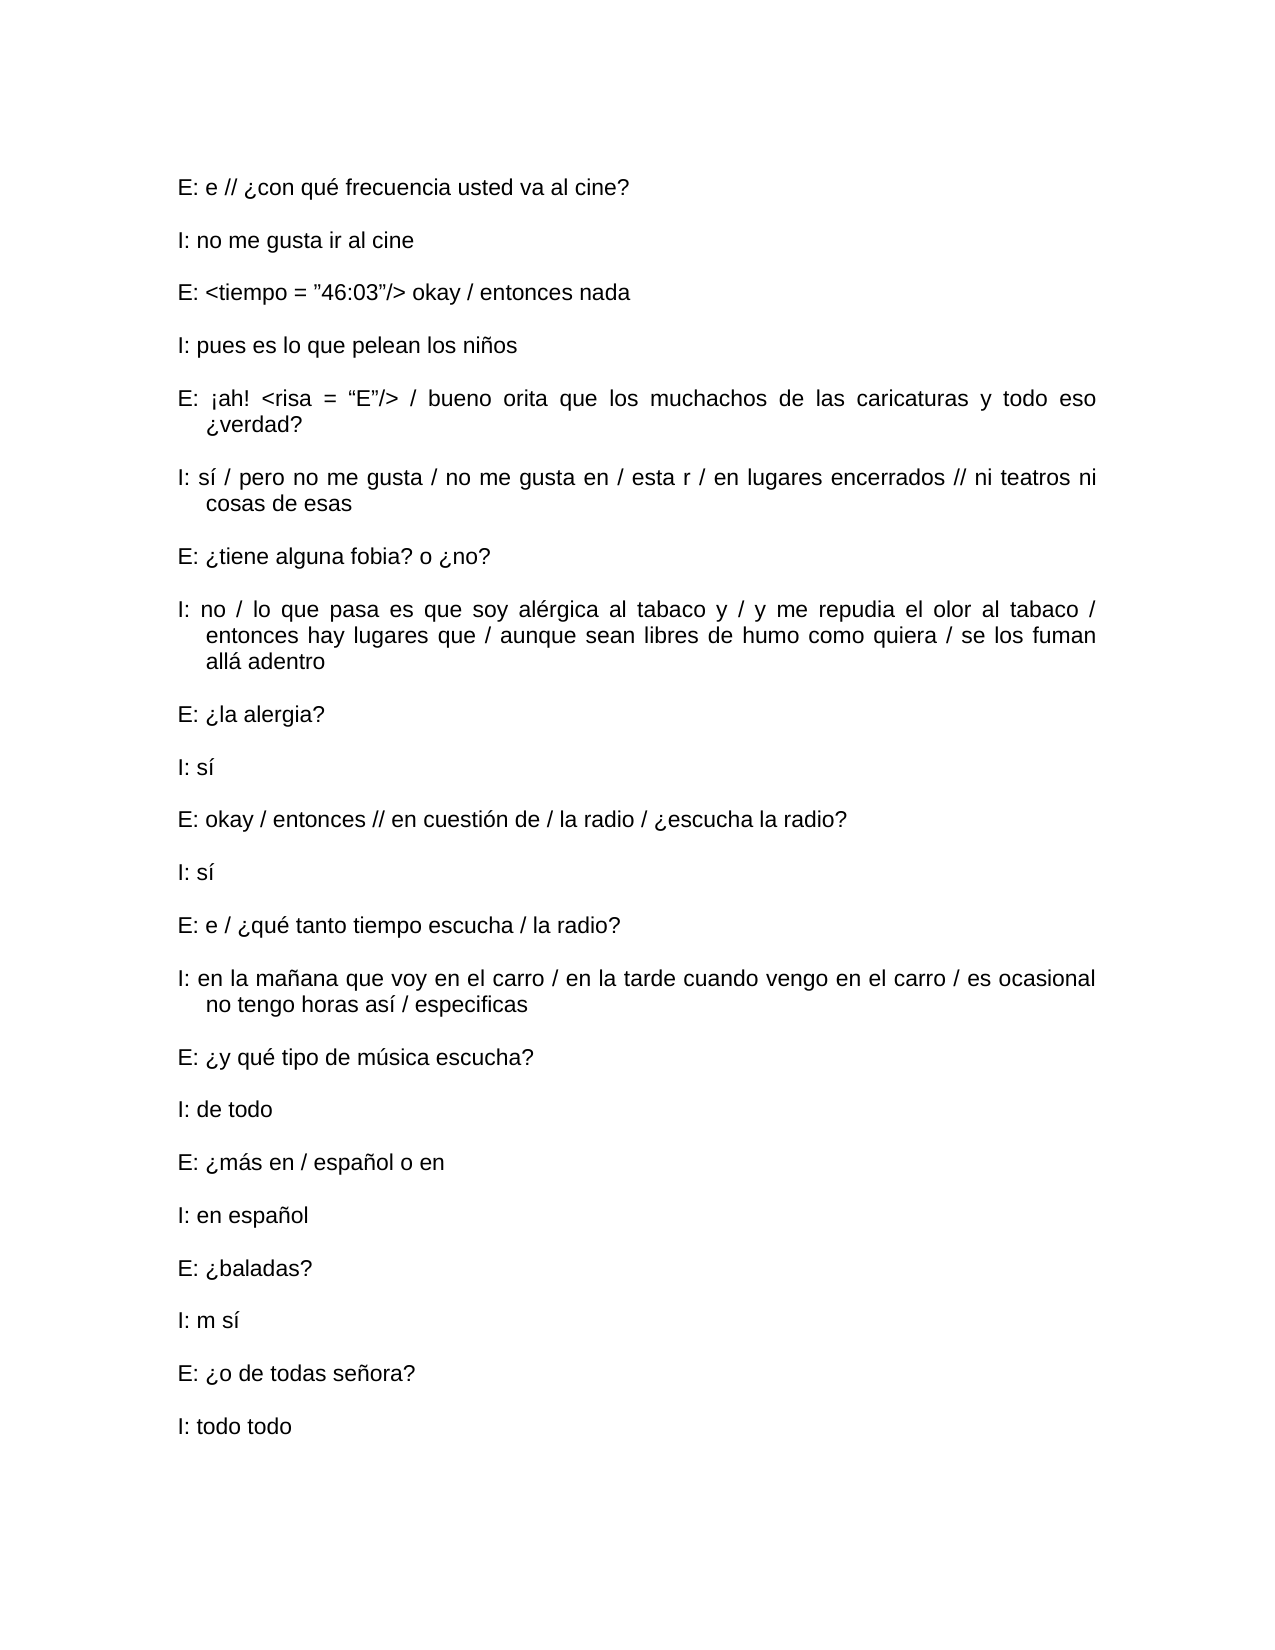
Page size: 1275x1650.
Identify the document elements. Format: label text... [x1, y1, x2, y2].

text E: okay / entonces // en cuestión de / la radio / ¿escucha la radio? [177, 806, 1098, 833]
text I: sí [177, 754, 1098, 780]
text I: sí / pero no me gusta / no me gusta en / esta r / en lugares encerrados // ni teatros ni cosas de esas [177, 464, 1098, 517]
text I: m sí [177, 1307, 1098, 1333]
text I: en la mañana que voy en el carro / en la tarde cuando vengo en el carro / es ocasional no tengo horas así / especificas [177, 964, 1098, 1017]
text E: ¿o de todas señora? [177, 1360, 1098, 1386]
text I: no me gusta ir al cine [177, 227, 1098, 253]
text I: no / lo que pasa es que soy alérgica al tabaco y / y me repudia el olor al tabaco / entonces hay lugares que / aunque sean libres de humo como quiera / se los fuman allá adentro [177, 596, 1098, 675]
text I: de todo [177, 1096, 1098, 1123]
text E: e // ¿con qué frecuencia usted va al cine? [177, 174, 1098, 200]
text E: <tiempo = ”46:03”/> okay / entonces nada [177, 279, 1098, 306]
text I: en español [177, 1202, 1098, 1228]
text I: sí [177, 859, 1098, 886]
text E: ¿la alergia? [177, 701, 1098, 727]
text E: ¿más en / español o en [177, 1149, 1098, 1175]
text E: ¿baladas? [177, 1254, 1098, 1281]
text I: pues es lo que pelean los niños [177, 332, 1098, 358]
text E: ¡ah! <risa = “E”/> / bueno orita que los muchachos de las caricaturas y todo eso ¿verdad? [177, 385, 1098, 437]
text I: todo todo [177, 1413, 1098, 1439]
text E: ¿y qué tipo de música escucha? [177, 1044, 1098, 1070]
text E: e / ¿qué tanto tiempo escucha / la radio? [177, 912, 1098, 938]
text E: ¿tiene alguna fobia? o ¿no? [177, 543, 1098, 569]
